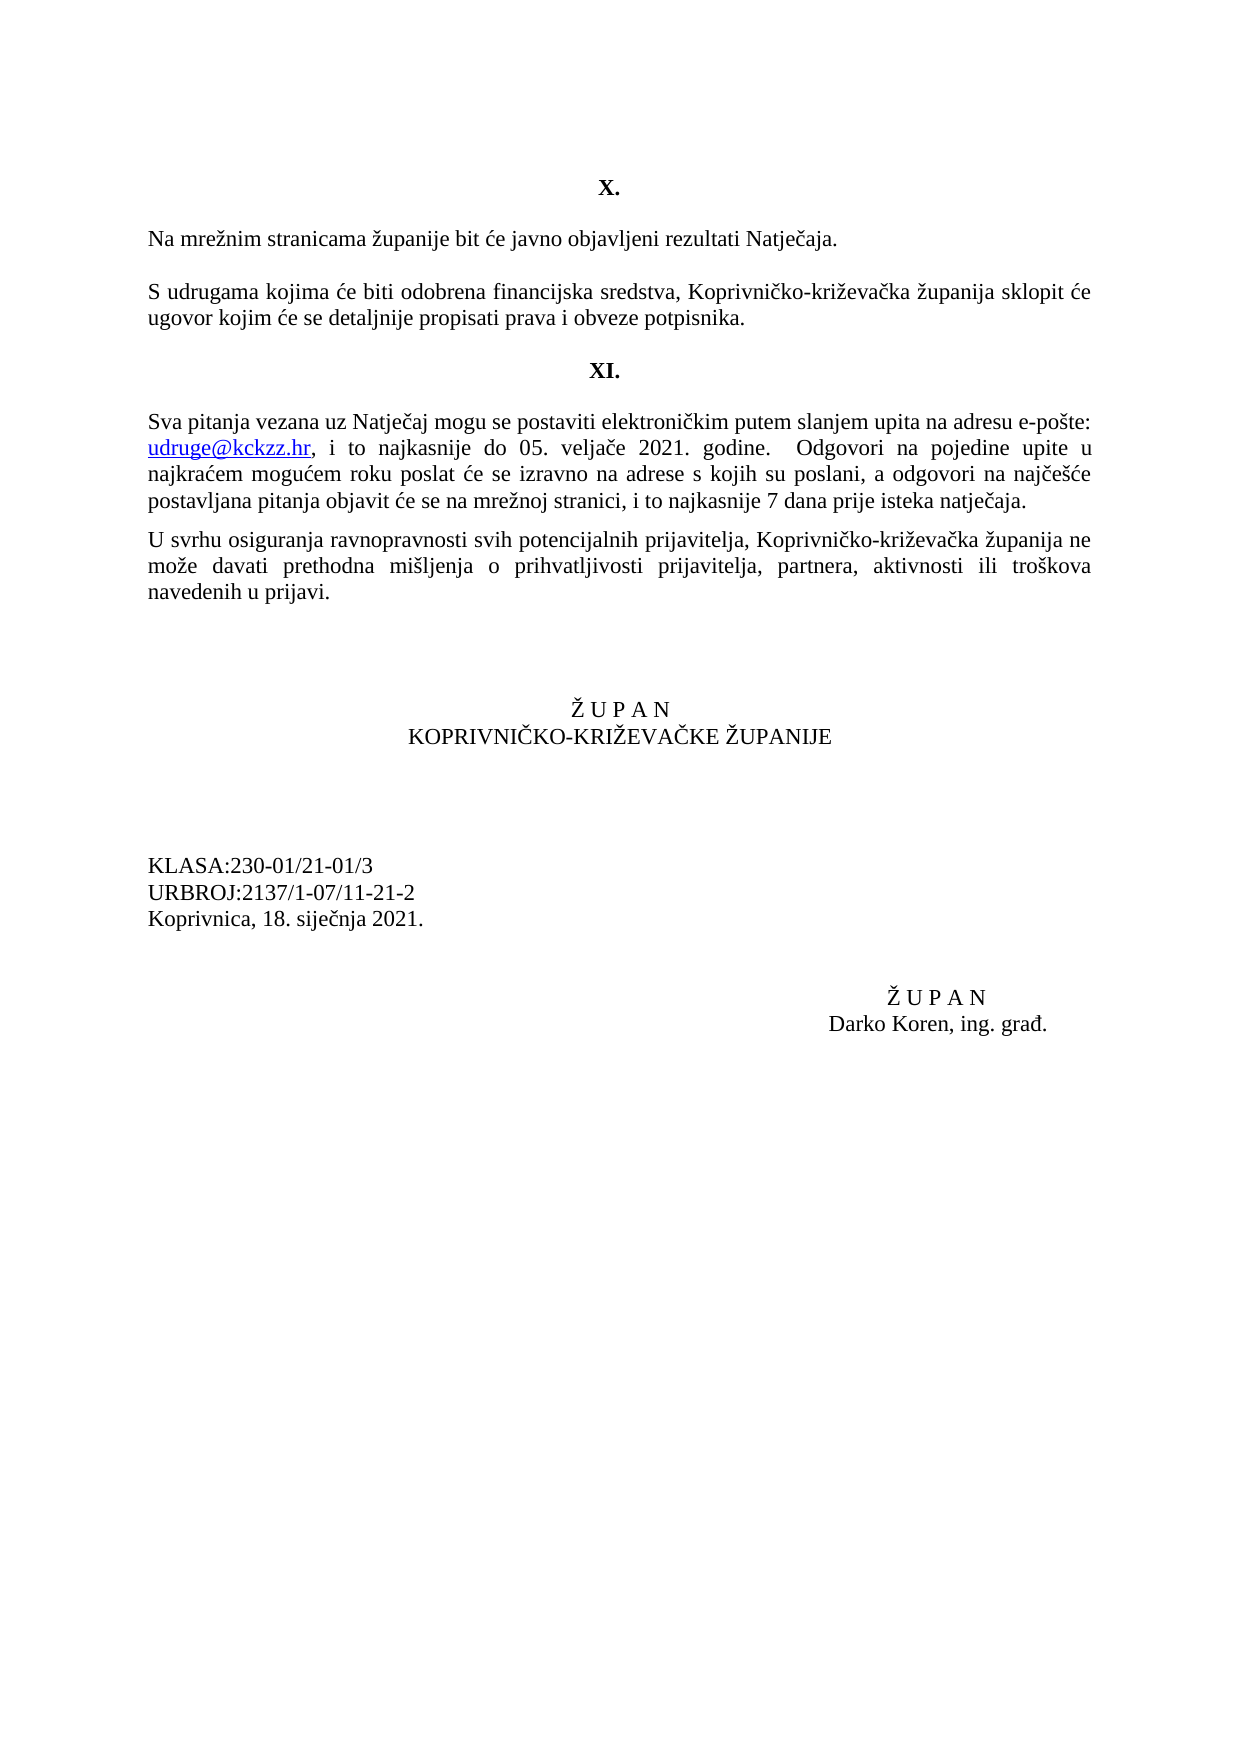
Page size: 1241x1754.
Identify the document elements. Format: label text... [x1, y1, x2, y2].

text Darko Koren, ing. građ. [148, 1010, 1093, 1037]
text S udrugama kojima će biti odobrena financijska sredstva, Koprivničko-križevačka županija sklopit će ugovor kojim će se detaljnije propisati prava i obveze potpisnika. [148, 278, 1093, 330]
text Ž U P A N [148, 984, 1093, 1010]
text KOPRIVNIČKO-KRIŽEVAČKE ŽUPANIJE [148, 723, 1093, 749]
text Koprivnica, 18. siječnja 2021. [148, 905, 1093, 931]
text Sva pitanja vezana uz Natječaj mogu se postaviti elektroničkim putem slanjem upita na adresu e-pošte: udruge@kckzz.hr, i to najkasnije do 05. veljače 2021. godine. Odgovori na pojedine upite u najkraćem mogućem roku poslat će se izravno na adrese s kojih su poslani, a odgovori na najčešće postavljana pitanja objavit će se na mrežnoj stranici, i to najkasnije 7 dana prije isteka natječaja. [148, 408, 1093, 513]
text KLASA:230-01/21-01/3 [148, 852, 1093, 878]
text U svrhu osiguranja ravnopravnosti svih potencijalnih prijavitelja, Koprivničko-križevačka županija ne može davati prethodna mišljenja o prihvatljivosti prijavitelja, partnera, aktivnosti ili troškova navedenih u prijavi. [148, 526, 1093, 605]
text URBROJ:2137/1-07/11-21-2 [148, 878, 1093, 905]
text Ž U P A N [148, 696, 1093, 723]
text Na mrežnim stranicama županije bit će javno objavljeni rezultati Natječaja. [148, 225, 1093, 251]
